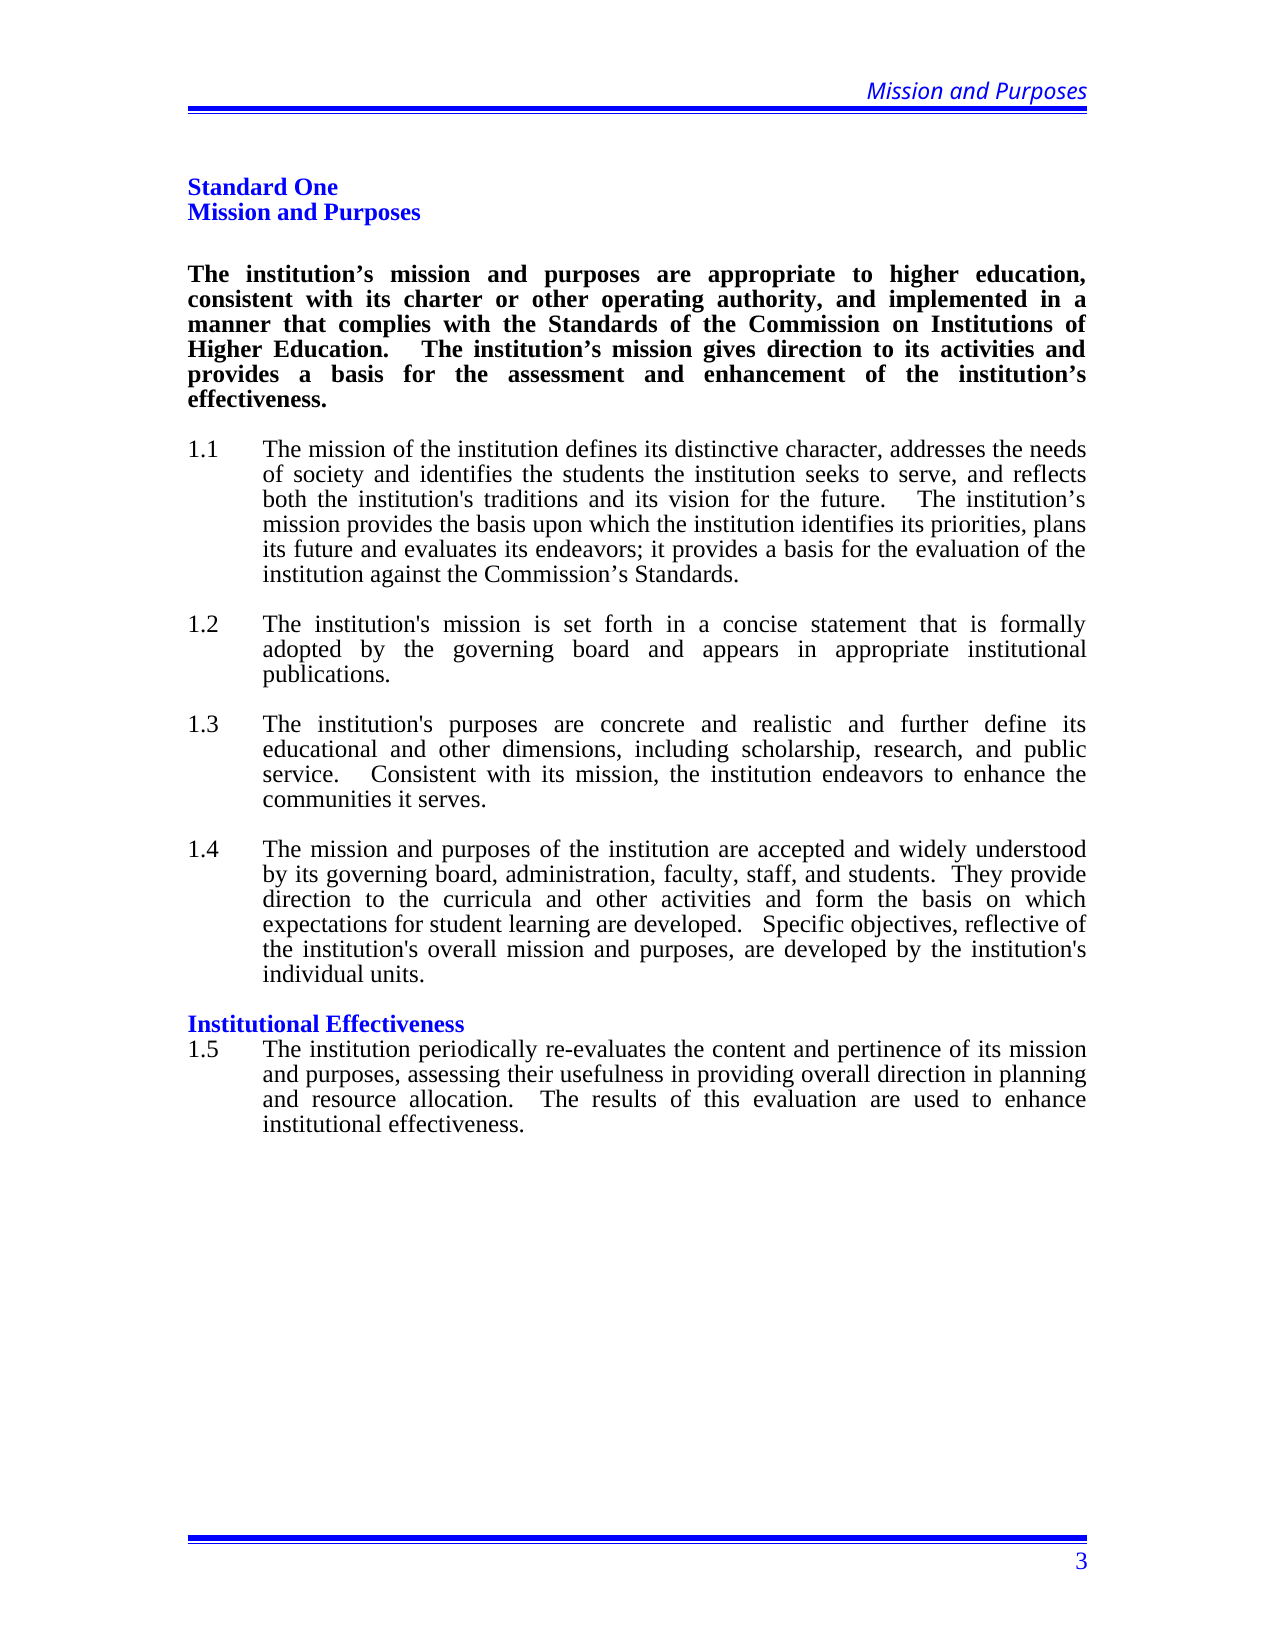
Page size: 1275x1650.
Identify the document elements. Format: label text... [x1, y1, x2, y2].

list The institution's purposes are concrete and realistic and further define its educational and other dimensions, including scholarship, research, and public service. Consistent with its mission, the institution endeavors to enhance the communities it serves. [187, 712, 1087, 812]
list The institution periodically re-evaluates the content and pertinence of its mission and purposes, assessing their usefulness in providing overall direction in planning and resource allocation. The results of this evaluation are used to enhance institutional effectiveness. [187, 1037, 1087, 1137]
text Standard One [187, 175, 1087, 200]
list The mission of the institution defines its distinctive character, addresses the needs of society and identifies the students the institution seeks to serve, and reflects both the institution's traditions and its vision for the future. The institution’s mission provides the basis upon which the institution identifies its priorities, plans its future and evaluates its endeavors; it provides a basis for the evaluation of the institution against the Commission’s Standards. [187, 437, 1087, 587]
text Institutional Effectiveness [187, 1012, 1087, 1037]
list The mission and purposes of the institution are accepted and widely understood by its governing board, administration, faculty, staff, and students. They provide direction to the curricula and other activities and form the basis on which expectations for student learning are developed. Specific objectives, reflective of the institution's overall mission and purposes, are developed by the institution's individual units. [187, 837, 1087, 987]
list The institution's mission is set forth in a concise statement that is formally adopted by the governing board and appears in appropriate institutional publications. [187, 612, 1087, 687]
text and Purposes [187, 200, 1087, 225]
text The institution’s mission and purposes are appropriate to higher education, consistent with its charter or other operating authority, and implemented in a manner that complies with the Standards of the Commission on Institutions of Higher Education. The institution’s mission gives direction to its activities and provides a basis for the assessment and enhancement of the institution’s effectiveness. [187, 262, 1087, 412]
